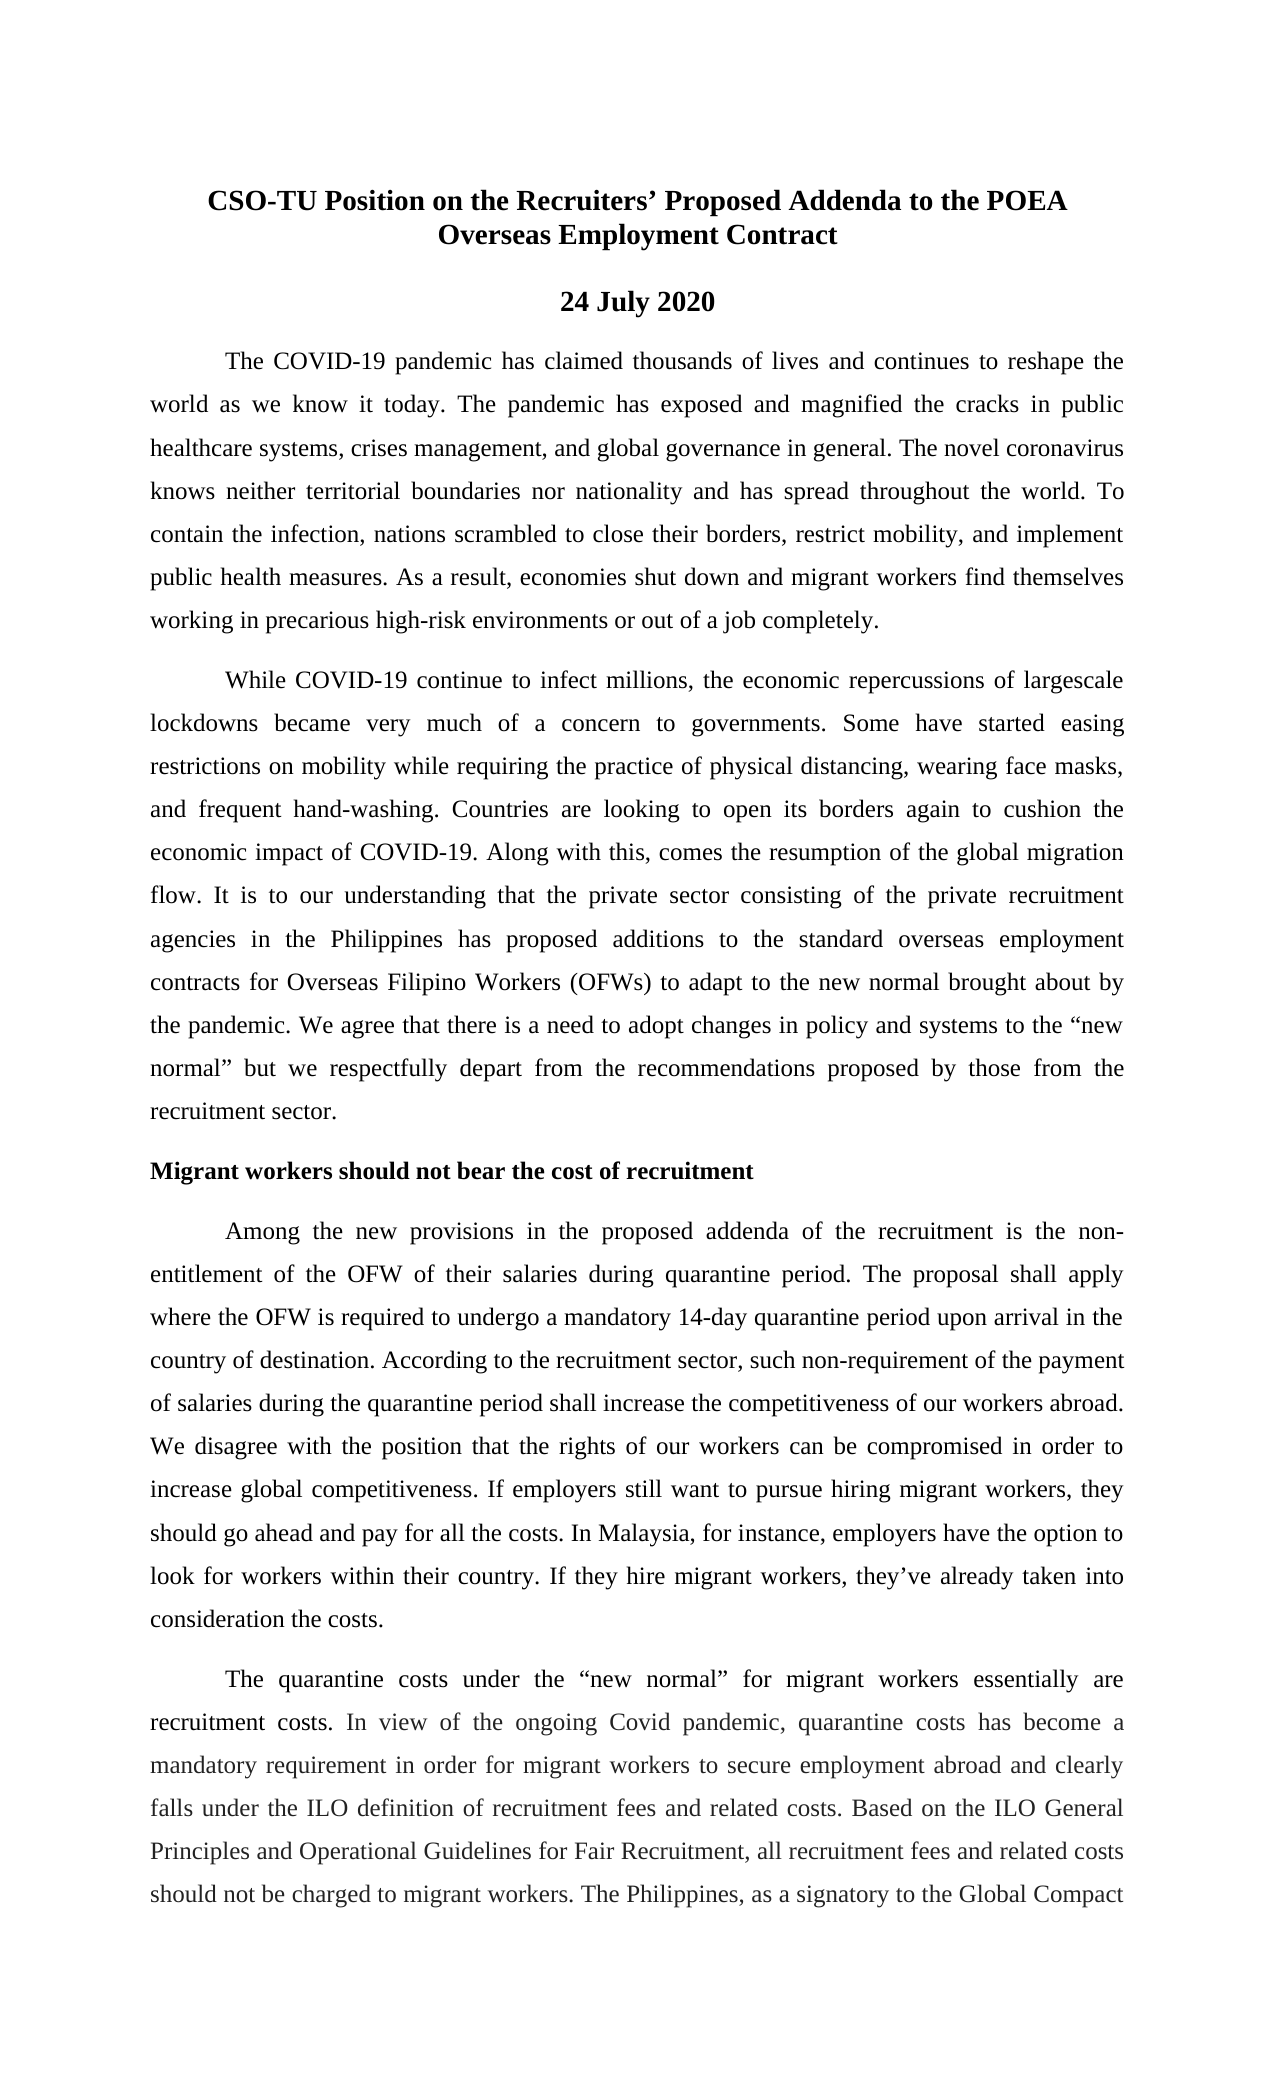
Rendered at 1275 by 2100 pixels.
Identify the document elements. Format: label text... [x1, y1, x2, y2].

text Among the new provisions in the proposed addenda of the recruitment is the non-entitlement of the OFW of their salaries during quarantine period. The proposal shall apply where the OFW is required to undergo a mandatory 14-day quarantine period upon arrival in the country of destination. According to the recruitment sector, such non-requirement of the payment of salaries during the quarantine period shall increase the competitiveness of our workers abroad. We disagree with the position that the rights of our workers can be compromised in order to increase global competitiveness. If employers still want to pursue hiring migrant workers, they should go ahead and pay for all the costs. In Malaysia, for instance, employers have the option to look for workers within their country. If they hire migrant workers, they’ve already taken into consideration the costs. [150, 1216, 1125, 1633]
text Migrant workers should not bear the cost of recruitment [150, 1156, 1125, 1185]
text 24 July 2020 [150, 284, 1125, 318]
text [150, 1664, 1125, 1908]
text The COVID-19 pandemic has claimed thousands of lives and continues to reshape the world as we know it today. The pandemic has exposed and magnified the cracks in public healthcare systems, crises management, and global governance in general. The novel coronavirus knows neither territorial boundaries nor nationality and has spread throughout the world. To contain the infection, nations scrambled to close their borders, restrict mobility, and implement public health measures. As a result, economies shut down and migrant workers find themselves working in precarious high-risk environments or out of a job completely. [150, 346, 1125, 634]
text While COVID-19 continue to infect millions, the economic repercussions of largescale lockdowns became very much of a concern to governments. Some have started easing restrictions on mobility while requiring the practice of physical distancing, wearing face masks, and frequent hand-washing. Countries are looking to open its borders again to cushion the economic impact of COVID-19. Along with this, comes the resumption of the global migration flow. It is to our understanding that the private sector consisting of the private recruitment agencies in the Philippines has proposed additions to the standard overseas employment contracts for Overseas Filipino Workers (OFWs) to adapt to the new normal brought about by the pandemic. We agree that there is a need to adopt changes in policy and systems to the “new normal” but we respectfully depart from the recommendations proposed by those from the recruitment sector. [150, 665, 1125, 1125]
text CSO-TU Position on the Recruiters’ Proposed Addenda to the POEA Overseas Employment Contract [150, 183, 1125, 251]
